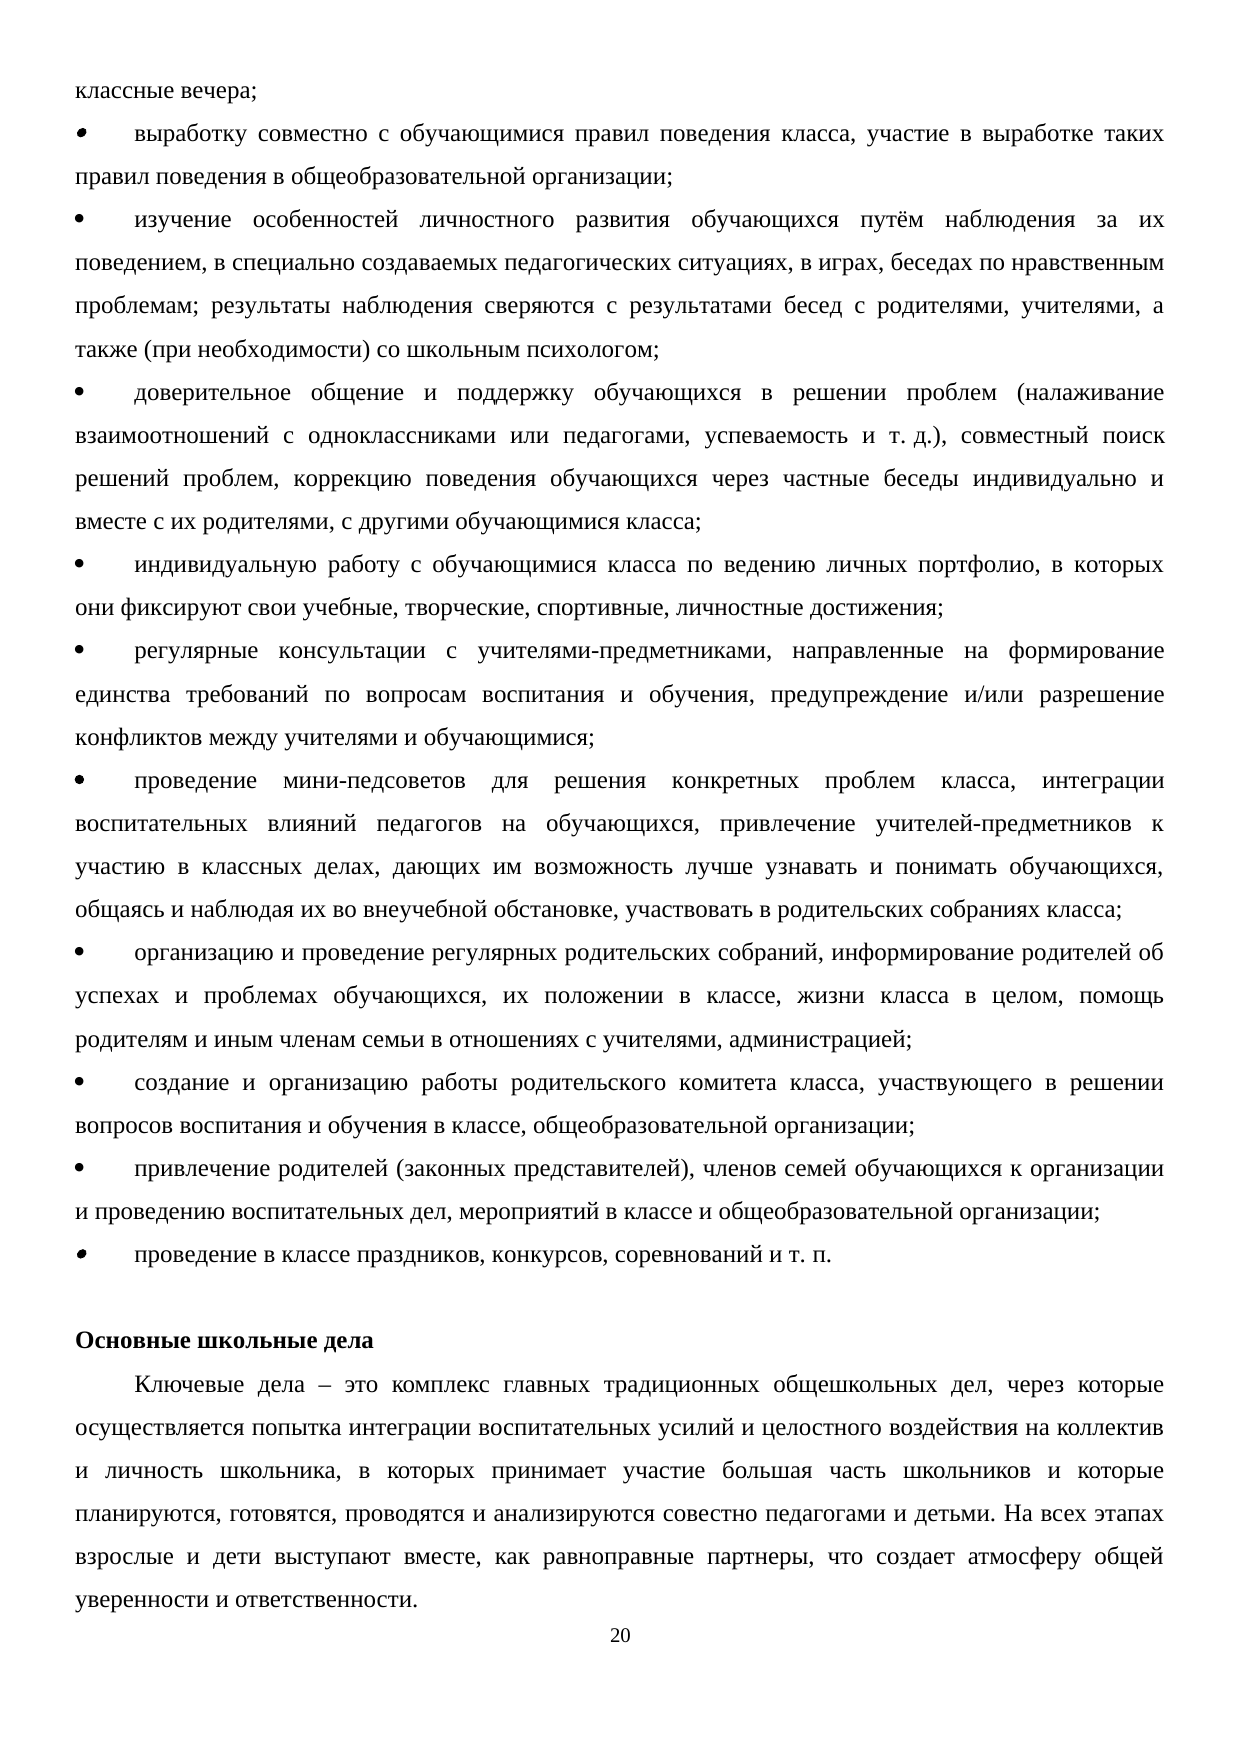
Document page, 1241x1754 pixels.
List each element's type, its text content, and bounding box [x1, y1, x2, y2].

text Основные школьные дела [75, 1326, 1165, 1354]
list привлечение родителей (законных представителей), членов семей обучающихся к организации и проведению воспитательных дел, мероприятий в классе и общеобразовательной организации; [75, 1153, 1165, 1225]
list выработку совместно с обучающимися правил поведения класса, участие в выработке таких правил поведения в общеобразовательной организации; [75, 118, 1165, 190]
list доверительное общение и поддержку обучающихся в решении проблем (налаживание взаимоотношений с одноклассниками или педагогами, успеваемость и т. д.), совместный поиск решений проблем, коррекцию поведения обучающихся через частные беседы индивидуально и вместе с их родителями, с другими обучающимися класса; [75, 377, 1165, 535]
list проведение в классе праздников, конкурсов, соревнований и т. п. [75, 1239, 1165, 1268]
list проведение мини-педсоветов для решения конкретных проблем класса, интеграции воспитательных влияний педагогов на обучающихся, привлечение учителей-предметников к участию в классных делах, дающих им возможность лучше узнавать и понимать обучающихся, общаясь и наблюдая их во внеучебной обстановке, участвовать в родительских собраниях класса; [75, 765, 1165, 923]
list индивидуальную работу с обучающимися класса по ведению личных портфолио, в которых они фиксируют свои учебные, творческие, спортивные, личностные достижения; [75, 549, 1165, 621]
text Ключевые дела – это комплекс главных традиционных общешкольных дел, через которые осуществляется попытка интеграции воспитательных усилий и целостного воздействия на коллектив и личность школьника, в которых принимает участие большая часть школьников и которые планируются, готовятся, проводятся и анализируются совестно педагогами и детьми. На всех этапах взрослые и дети выступают вместе, как равноправные партнеры, что создает атмосферу общей уверенности и ответственности. [75, 1369, 1165, 1613]
list организацию и проведение регулярных родительских собраний, информирование родителей об успехах и проблемах обучающихся, их положении в классе, жизни класса в целом, помощь родителям и иным членам семьи в отношениях с учителями, администрацией; [75, 937, 1165, 1052]
list изучение особенностей личностного развития обучающихся путём наблюдения за их поведением, в специально создаваемых педагогических ситуациях, в играх, беседах по нравственным проблемам; результаты наблюдения сверяются с результатами бесед с родителями, учителями, а также (при необходимости) со школьным психологом; [75, 204, 1165, 362]
list регулярные консультации с учителями-предметниками, направленные на формирование единства требований по вопросам воспитания и обучения, предупреждение и/или разрешение конфликтов между учителями и обучающимися; [75, 636, 1165, 751]
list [75, 75, 1165, 104]
list создание и организацию работы родительского комитета класса, участвующего в решении вопросов воспитания и обучения в классе, общеобразовательной организации; [75, 1067, 1165, 1139]
